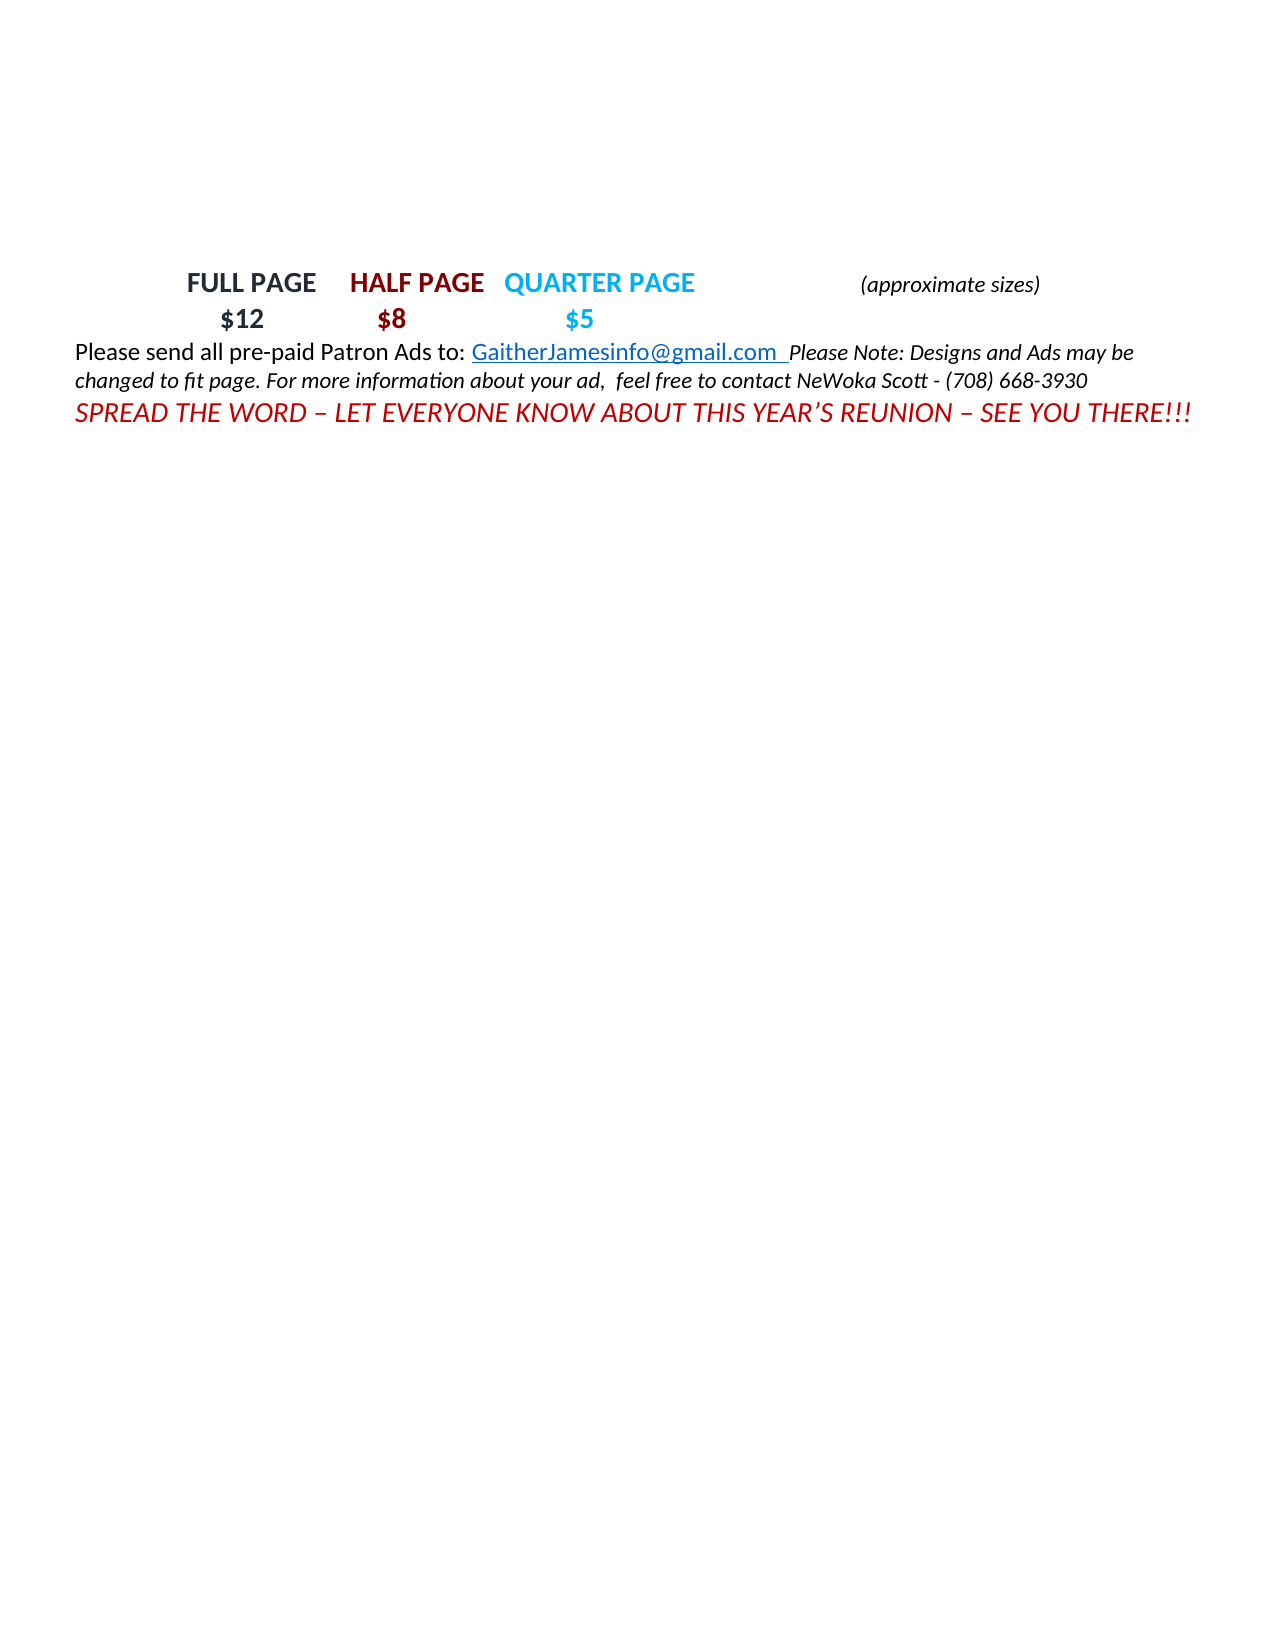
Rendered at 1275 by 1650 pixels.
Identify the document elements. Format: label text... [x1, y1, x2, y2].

text $12 $8 $5 [75, 300, 1200, 336]
text SPREAD THE WORD – LET EVERYONE KNOW ABOUT THIS YEAR’S REUNION – SEE YOU THERE!!! [75, 394, 1200, 430]
text FULL PAGE HALF PAGE QUARTER PAGE (approximate sizes) [75, 264, 1200, 300]
text Please send all pre-paid Patron Ads to: GaitherJamesinfo@gmail.com Please Note: Designs and Ads may be changed to fit page. For more information about your ad, feel free to contact NeWoka Scott - (708) 668-3930 [75, 336, 1200, 394]
